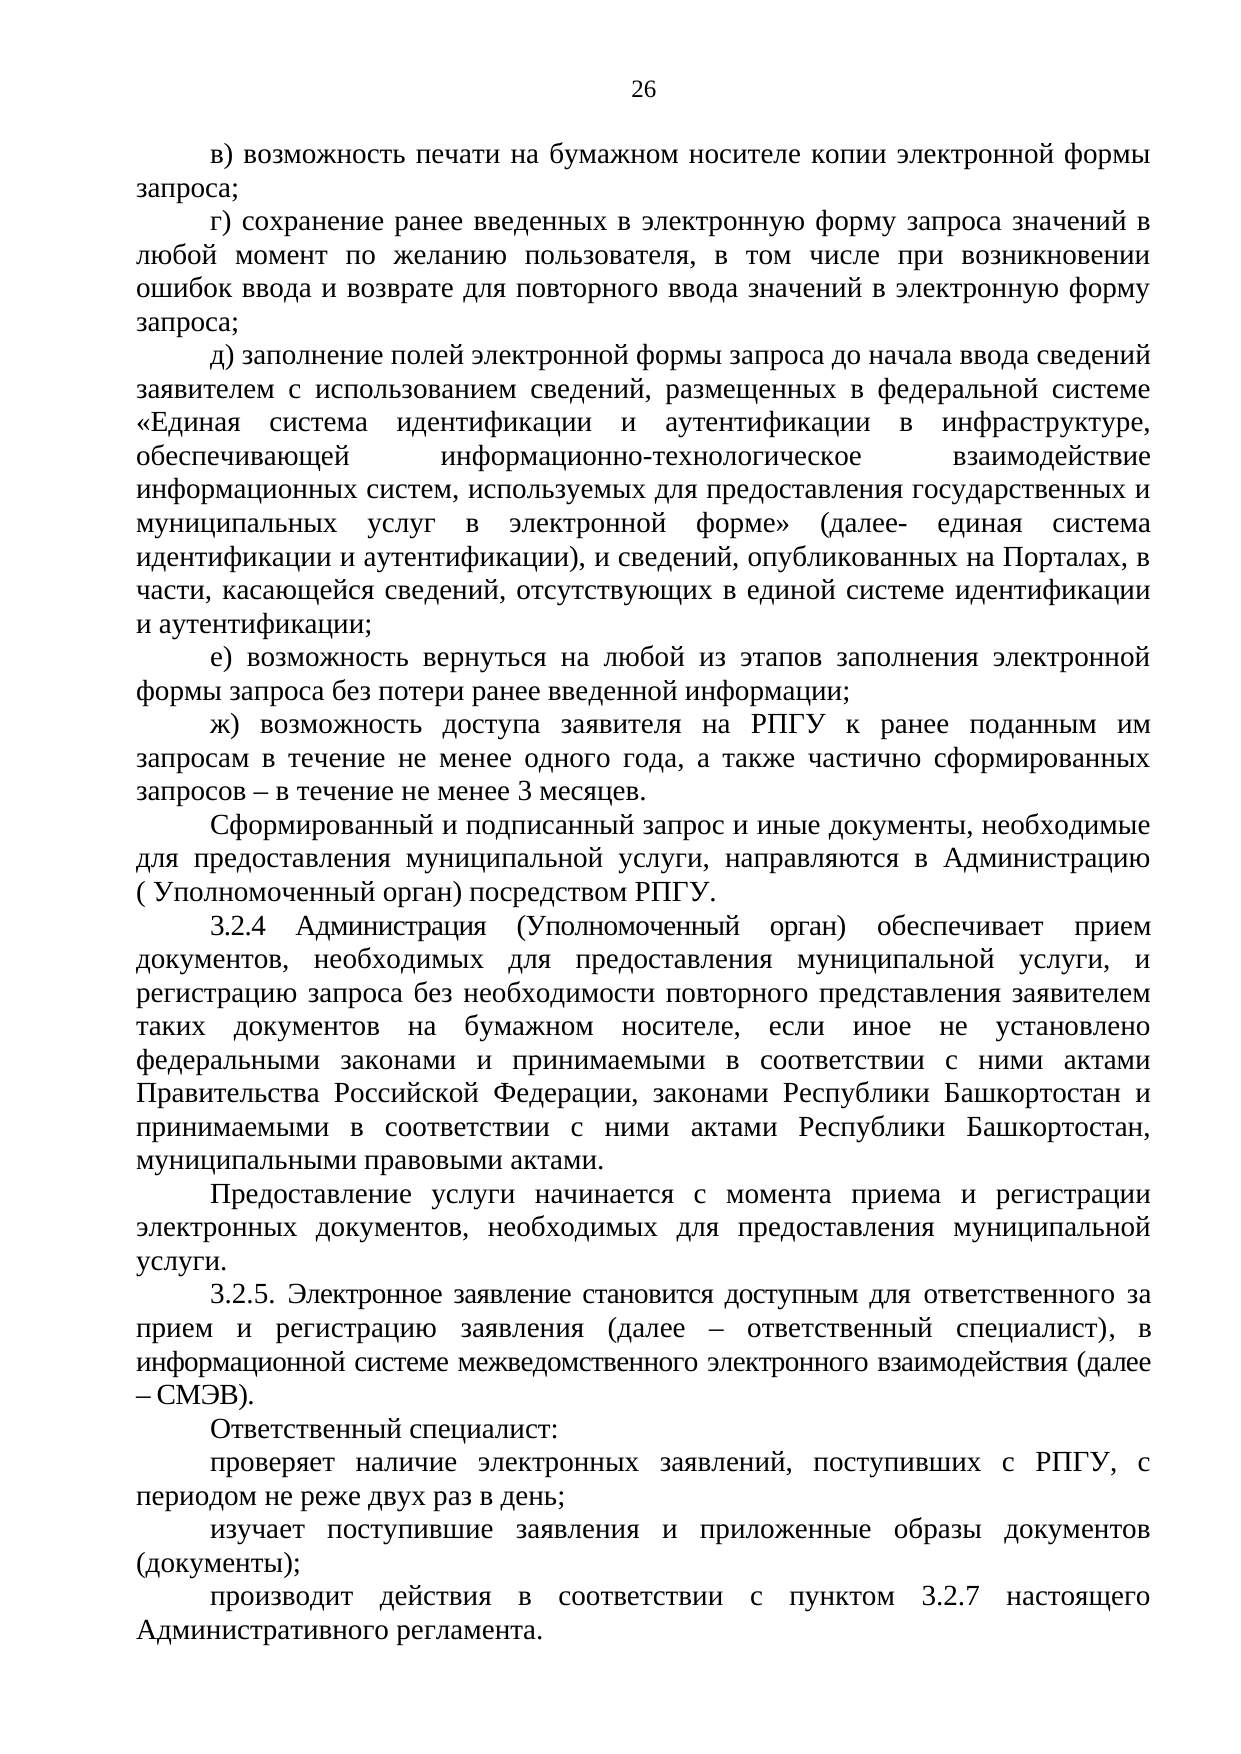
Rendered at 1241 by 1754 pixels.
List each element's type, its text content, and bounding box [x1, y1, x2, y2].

text е) возможность вернуться на любой из этапов заполнения электронной формы запроса без потери ранее введенной информации; [136, 639, 1152, 706]
text проверяет наличие электронных заявлений, поступивших с РПГУ, с периодом не реже двух раз в день; [136, 1444, 1152, 1511]
text в) возможность печати на бумажном носителе копии электронной формы запроса; [136, 136, 1152, 203]
text Предоставление услуги начинается с момента приема и регистрации электронных документов, необходимых для предоставления муниципальной услуги. [136, 1176, 1152, 1277]
text ж) возможность доступа заявителя на РПГУ к ранее поданным им запросам в течение не менее одного года, а также частично сформированных запросов – в течение не менее 3 месяцев. [136, 706, 1152, 807]
text изучает поступившие заявления и приложенные образы документов (документы); [136, 1511, 1152, 1578]
text г) сохранение ранее введенных в электронную форму запроса значений в любой момент по желанию пользователя, в том числе при возникновении ошибок ввода и возврате для повторного ввода значений в электронную форму запроса; [136, 203, 1152, 337]
text Сформированный и подписанный запрос и иные документы, необходимые для предоставления муниципальной услуги, направляются в Администрацию ( Уполномоченный орган) посредством РПГУ. [136, 807, 1152, 908]
text 3.2.5. Электронное заявление становится доступным для ответственного за прием и регистрацию заявления (далее – ответственный специалист), в информационной системе межведомственного электронного взаимодействия (далее – СМЭВ). [136, 1277, 1152, 1411]
text Ответственный специалист: [136, 1411, 1152, 1444]
text производит действия в соответствии с пунктом 3.2.7 настоящего Административного регламента. [136, 1578, 1152, 1646]
text 3.2.4 Администрация (Уполномоченный орган) обеспечивает прием документов, необходимых для предоставления муниципальной услуги, и регистрацию запроса без необходимости повторного представления заявителем таких документов на бумажном носителе, если иное не установлено федеральными законами и принимаемыми в соответствии с ними актами Правительства Российской Федерации, законами Республики Башкортостан и принимаемыми в соответствии с ними актами Республики Башкортостан, муниципальными правовыми актами. [136, 908, 1152, 1176]
text д) заполнение полей электронной формы запроса до начала ввода сведений заявителем с использованием сведений, размещенных в федеральной системе «Единая система идентификации и аутентификации в инфраструктуре, обеспечивающей информационно-технологическое взаимодействие информационных систем, используемых для предоставления государственных и муниципальных услуг в электронной форме» (далее- единая система идентификации и аутентификации), и сведений, опубликованных на Порталах, в части, касающейся сведений, отсутствующих в единой системе идентификации и аутентификации; [136, 337, 1152, 639]
